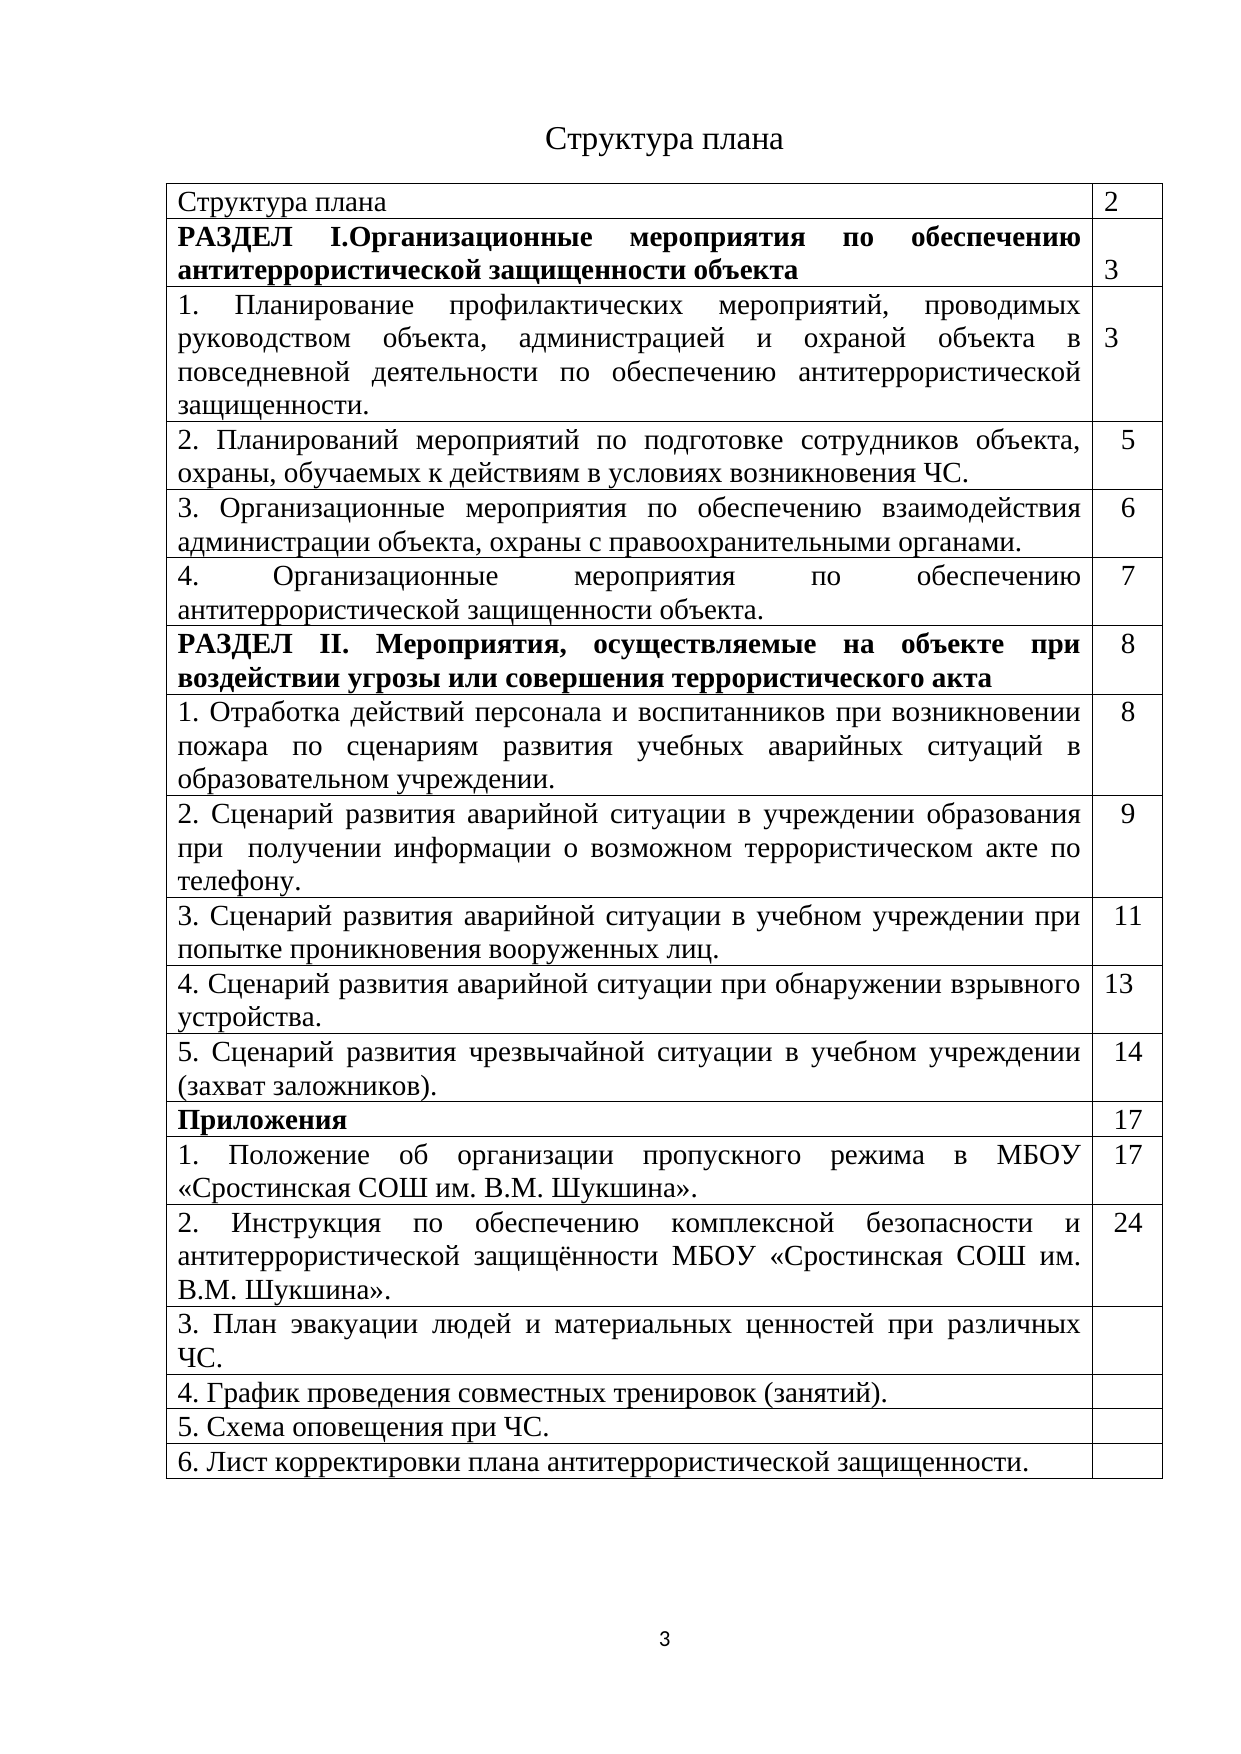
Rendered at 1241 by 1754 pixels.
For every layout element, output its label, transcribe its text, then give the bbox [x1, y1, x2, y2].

table_header 2 [1093, 184, 1162, 218]
table_cell 1. Планирование профилактических мероприятий, проводимых руководством объекта, администрацией и охраной объекта в повседневной деятельности по обеспечению антитеррористической защищенности. [167, 287, 1092, 421]
table_cell 11 [1093, 898, 1162, 965]
table_cell 13 [1093, 966, 1162, 1033]
table_cell 14 [1093, 1034, 1162, 1101]
text Структура плана [177, 118, 1152, 156]
table_cell 7 [1093, 558, 1162, 625]
table_cell 1. Положение об организации пропускного режима в МБОУ «Сростинская СОШ им. В.М. Шукшина». [167, 1137, 1092, 1204]
table_cell 8 [1093, 695, 1162, 795]
table_cell [1093, 1444, 1162, 1477]
table_cell 5. Сценарий развития чрезвычайной ситуации в учебном учреждении (захват заложников). [167, 1034, 1092, 1101]
table_cell 17 [1093, 1102, 1162, 1136]
table_cell 6 [1093, 490, 1162, 557]
table_cell 1. Отработка действий персонала и воспитанников при возникновении пожара по сценариям развития учебных аварийных ситуаций в образовательном учреждении. [167, 695, 1092, 795]
table_cell 17 [1093, 1137, 1162, 1204]
table_cell 5 [1093, 422, 1162, 489]
table_cell 8 [1093, 626, 1162, 693]
table_cell Приложения [167, 1102, 1092, 1136]
table_cell 4. Сценарий развития аварийной ситуации при обнаружении взрывного устройства. [167, 966, 1092, 1033]
table_cell 3 [1093, 287, 1162, 421]
table_header Структура плана [167, 184, 1092, 218]
table_cell 2. Инструкция по обеспечению комплексной безопасности и антитеррористической защищённости МБОУ «Сростинская СОШ им. В.М. Шукшина». [167, 1205, 1092, 1306]
table_cell 6. Лист корректировки плана антитеррористической защищенности. [167, 1444, 1092, 1477]
table_cell РАЗДЕЛ I.Организационные мероприятия по обеспечению антитеррористической защищенности объекта [167, 219, 1092, 286]
table_cell 3. Сценарий развития аварийной ситуации в учебном учреждении при попытке проникновения вооруженных лиц. [167, 898, 1092, 965]
table_cell 3. Организационные мероприятия по обеспечению взаимодействия администрации объекта, охраны с правоохранительными органами. [167, 490, 1092, 557]
table_cell 2. Сценарий развития аварийной ситуации в учреждении образования при получении информации о возможном террористическом акте по телефону. [167, 796, 1092, 897]
table_cell 24 [1093, 1205, 1162, 1306]
table_cell 9 [1093, 796, 1162, 897]
table_cell 2. Планирований мероприятий по подготовке сотрудников объекта, охраны, обучаемых к действиям в условиях возникновения ЧС. [167, 422, 1092, 489]
table_cell 4. График проведения совместных тренировок (занятий). [167, 1375, 1092, 1408]
table_cell 3. План эвакуации людей и материальных ценностей при различных ЧС. [167, 1307, 1092, 1374]
table_cell [1093, 1375, 1162, 1408]
table_cell [1093, 1409, 1162, 1443]
table_cell 5. Схема оповещения при ЧС. [167, 1409, 1092, 1443]
table_cell [1093, 1307, 1162, 1374]
table_cell 3 [1093, 219, 1162, 286]
table_cell РАЗДЕЛ II. Мероприятия, осуществляемые на объекте при воздействии угрозы или совершения террористического акта [167, 626, 1092, 693]
table_cell 4. Организационные мероприятия по обеспечению антитеррористической защищенности объекта. [167, 558, 1092, 625]
